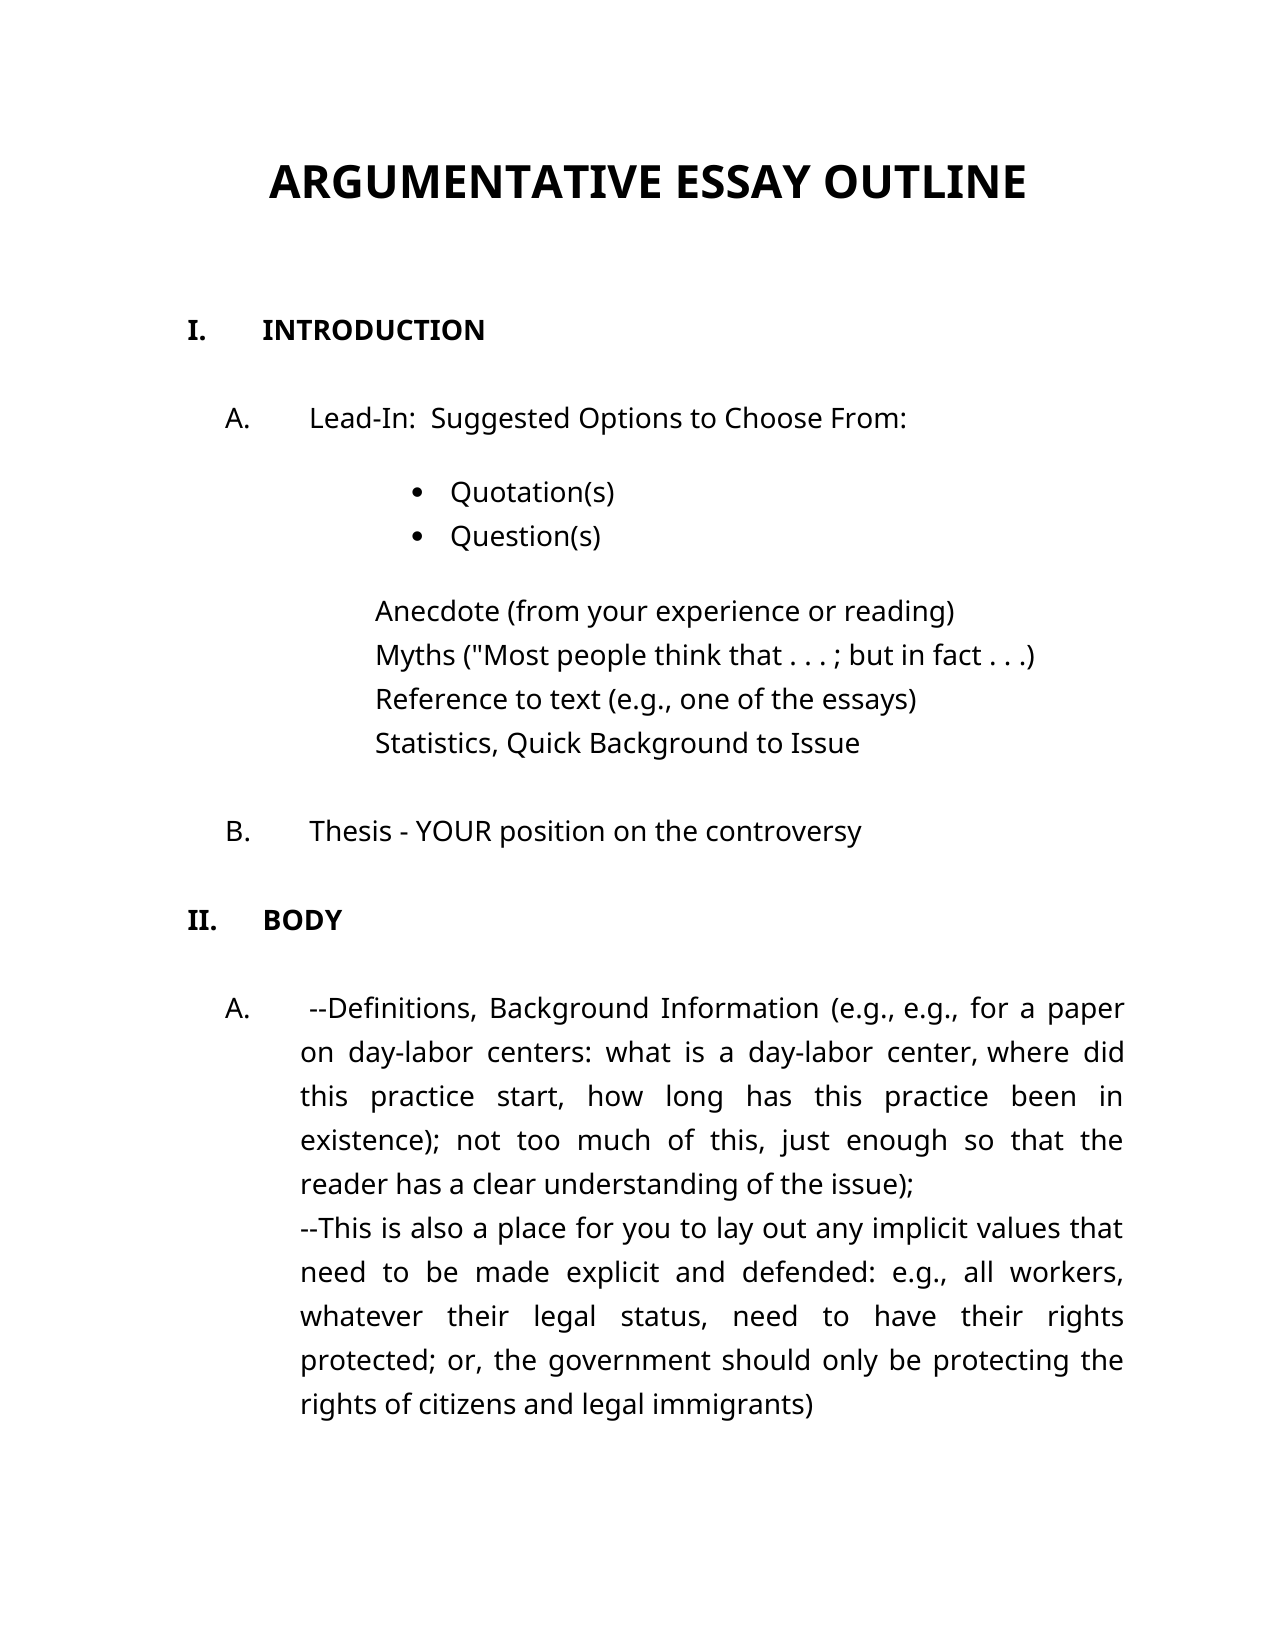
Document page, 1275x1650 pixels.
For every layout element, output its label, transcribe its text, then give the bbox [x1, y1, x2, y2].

list BODY [187, 900, 1125, 938]
text Statistics, Quick Background to Issue [300, 723, 1125, 762]
text Reference to text (e.g., one of the essays) [300, 679, 1125, 718]
text Myths ("Most people think that . . . ; but in fact . . .) [300, 635, 1125, 674]
text Anecdote (from your experience or reading) [300, 591, 1125, 630]
list Quotation(s) [412, 473, 1125, 511]
text --This is also a place for you to lay out any implicit values that need to be made explicit and defended: e.g., all workers, whatever their legal status, need to have their rights protected; or, the government should only be protecting the rights of citizens and legal immigrants) [300, 1208, 1125, 1423]
text A. --Definitions, Background Information (e.g., e.g., for a paper on day-labor centers: what is a day-labor center, where did this practice start, how long has this practice been in existence); not too much of this, just enough so that the reader has a clear understanding of the issue); [225, 988, 1125, 1202]
list Question(s) [412, 517, 1125, 587]
list INTRODUCTION [187, 310, 1125, 348]
text ARGUMENTATIVE ESSAY OUTLINE [150, 150, 1125, 212]
text B. Thesis - YOUR position on the controversy [150, 812, 1125, 850]
text A. Lead-In: Suggested Options to Choose From: [150, 398, 1125, 468]
